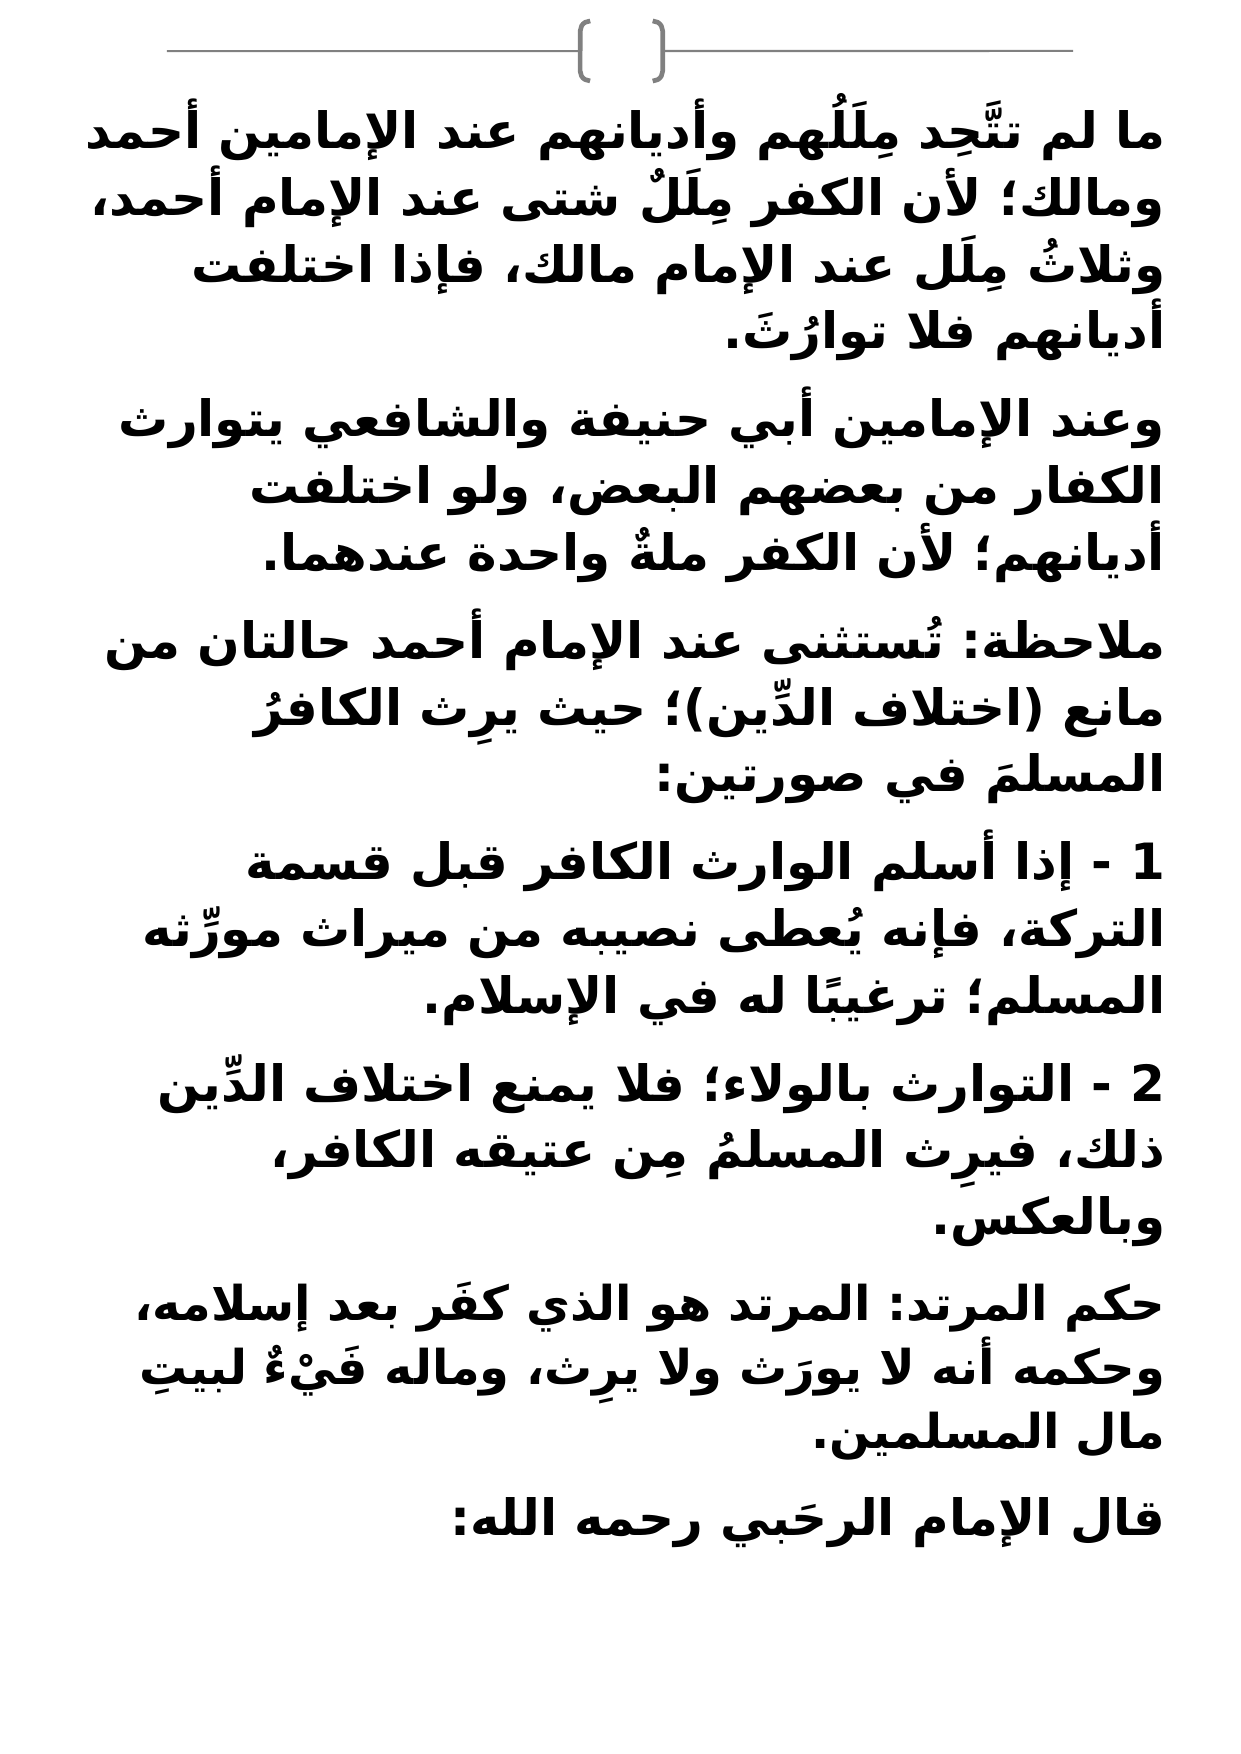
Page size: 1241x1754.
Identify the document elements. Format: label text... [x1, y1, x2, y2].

text قال الإمام الرحَبي رحمه الله: [75, 1489, 1165, 1548]
text 1 - إذا أسلم الوارث الكافر قبل قسمة التركة، فإنه يُعطى نصيبه من ميراث مورِّثه المسلم؛ ترغيبًا له في الإسلام. [75, 833, 1165, 1025]
text وعند الإمامين أبي حنيفة والشافعي يتوارث الكفار من بعضهم البعض، ولو اختلفت أديانهم؛ لأن الكفر ملةٌ واحدة عندهما. [75, 390, 1165, 582]
text حكم المرتد: المرتد هو الذي كفَر بعد إسلامه، وحكمه أنه لا يورَث ولا يرِث، وماله فَيْءٌ لبيتِ مال المسلمين. [75, 1276, 1165, 1460]
text 2 - التوارث بالولاء؛ فلا يمنع اختلاف الدِّين ذلك، فيرِث المسلمُ مِن عتيقه الكافر، وبالعكس. [75, 1054, 1165, 1247]
text ما لم تتَّحِد مِلَلُهم وأديانهم عند الإمامين أحمد ومالك؛ لأن الكفر مِلَلٌ شتى عند الإمام أحمد، وثلاثُ مِلَل عند الإمام مالك، فإذا اختلفت أديانهم فلا توارُثَ. [75, 102, 1165, 361]
text ملاحظة: تُستثنى عند الإمام أحمد حالتان من مانع (اختلاف الدِّين)؛ حيث يرِث الكافرُ المسلمَ في صورتين: [75, 612, 1165, 804]
